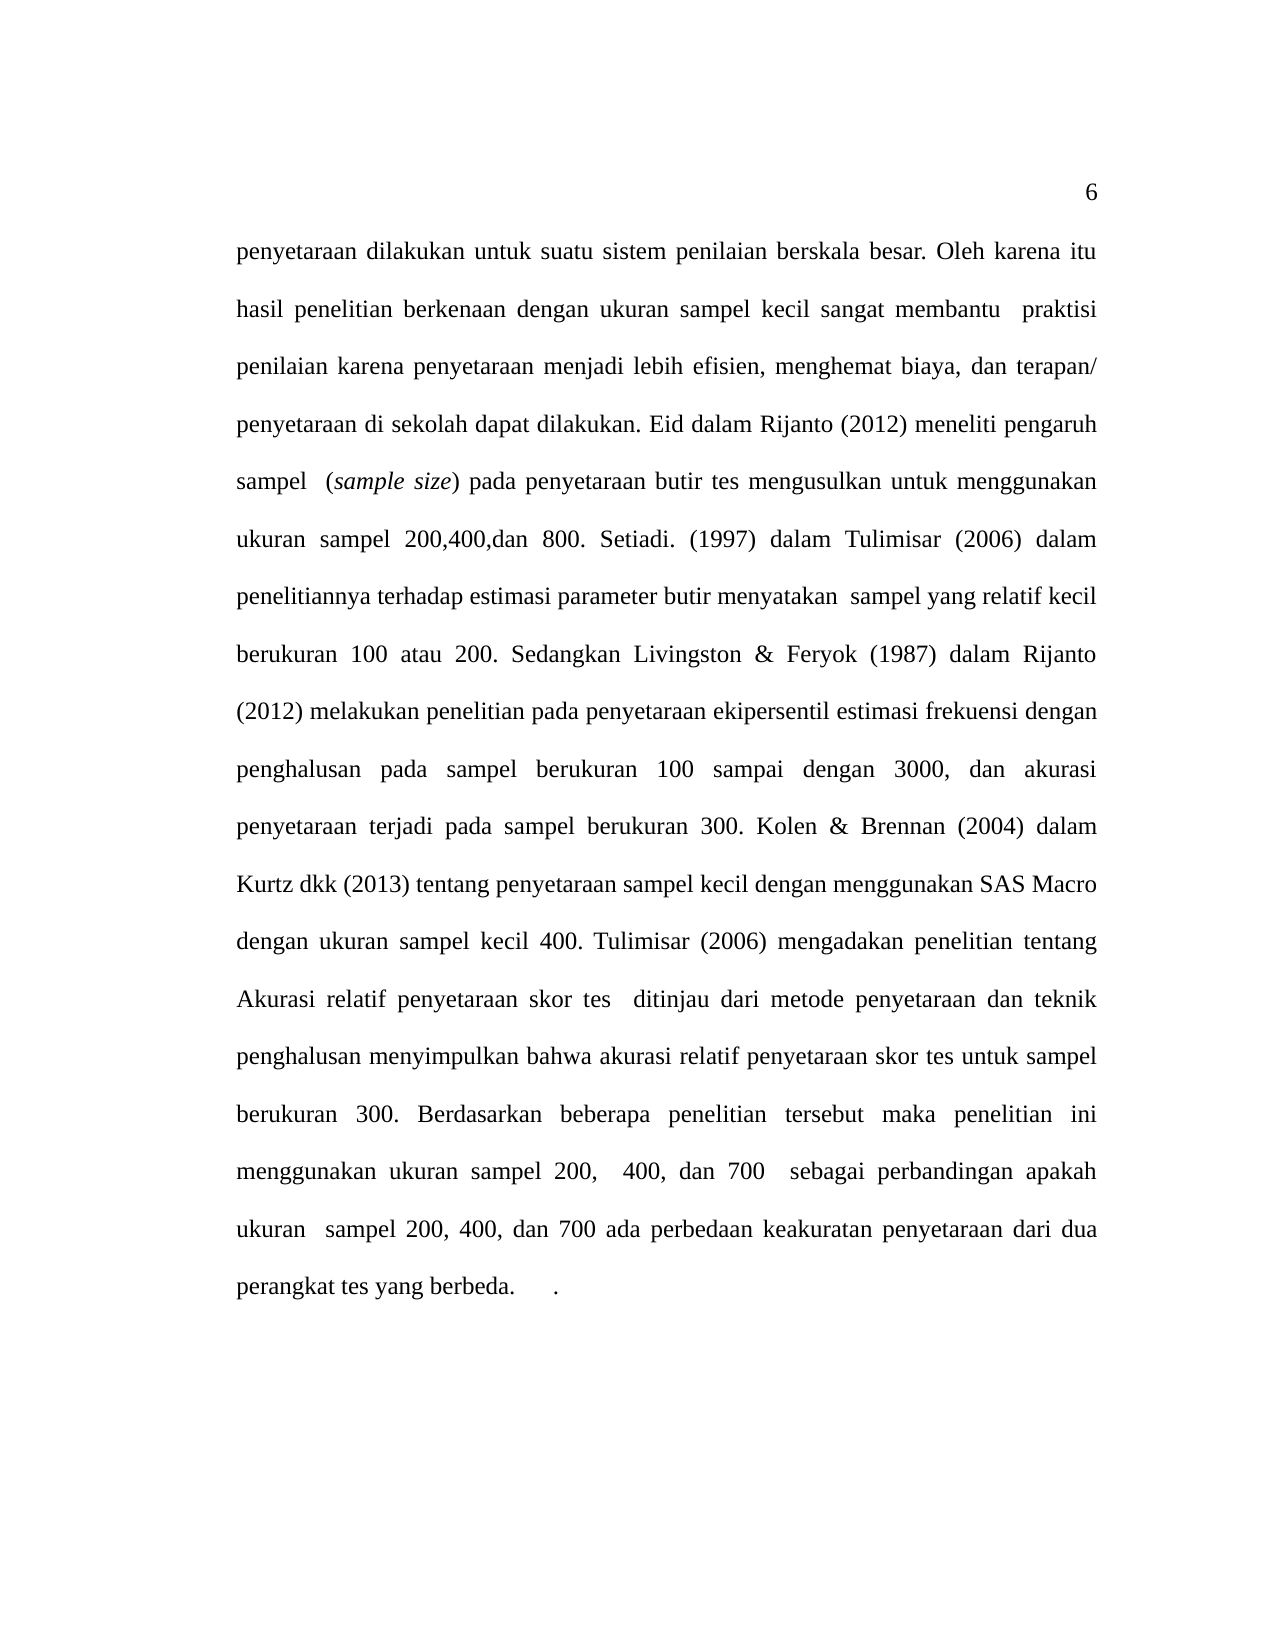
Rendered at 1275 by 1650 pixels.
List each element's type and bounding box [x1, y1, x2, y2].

text [236, 236, 1098, 1300]
